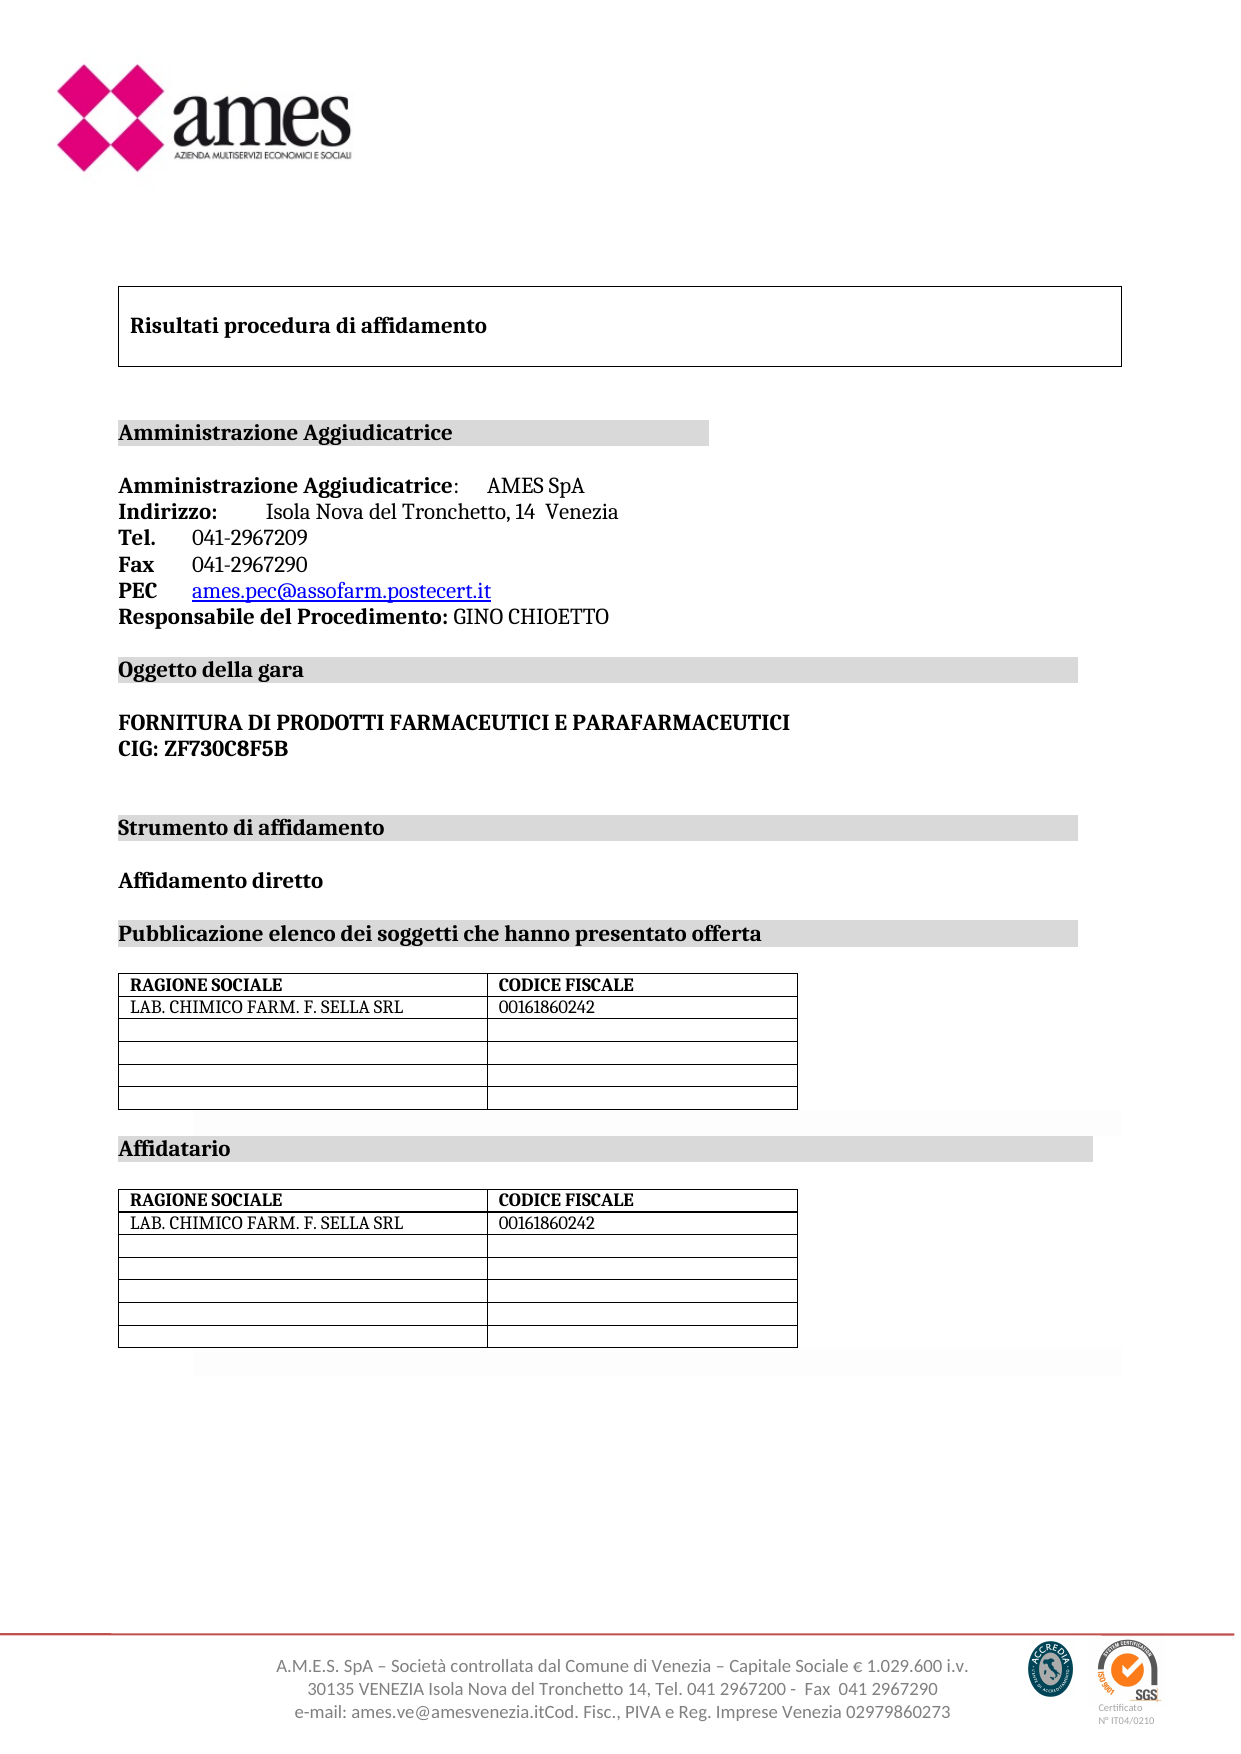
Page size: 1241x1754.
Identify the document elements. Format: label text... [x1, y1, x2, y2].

text CIG: ZF730C8F5B [118, 736, 1122, 762]
table_cell [119, 1326, 487, 1347]
table_cell [119, 1019, 487, 1041]
table_cell [488, 1019, 797, 1041]
text Amministrazione Aggiudicatrice [118, 420, 709, 446]
text Pubblicazione elenco dei soggetti che hanno presentato offerta [118, 920, 1078, 947]
text Affidamento diretto [118, 868, 1122, 894]
table_cell LAB. CHIMICO FARM. F. SELLA SRL [119, 1213, 487, 1234]
table_header Risultati procedura di affidamento [119, 287, 1121, 366]
table_header RAGIONE SOCIALE [119, 974, 487, 996]
table_cell [119, 1303, 487, 1324]
text Responsabile del Procedimento: GINO CHIOETTO [118, 604, 1122, 631]
text Affidatario [118, 1136, 1093, 1162]
table_cell [119, 1087, 487, 1109]
table_cell [119, 1042, 487, 1063]
picture [1026, 1639, 1074, 1699]
table_header CODICE FISCALE [488, 1190, 797, 1211]
table_cell [488, 1065, 797, 1086]
text Indirizzo: Isola Nova del Tronchetto, 14 Venezia [118, 499, 1122, 525]
text FORNITURA DI PRODOTTI FARMACEUTICI E PARAFARMACEUTICI [118, 709, 1122, 736]
text Amministrazione Aggiudicatrice: AMES SpA [118, 472, 1122, 499]
table_cell [119, 1065, 487, 1086]
picture [1089, 1636, 1166, 1709]
text PEC ames.pec@assofarm.postecert.it [118, 578, 1122, 604]
table_cell [119, 1235, 487, 1257]
text Oggetto della gara [118, 657, 1078, 683]
table_cell [488, 1280, 797, 1302]
text Fax 041-2967290 [118, 551, 1122, 578]
table_cell [488, 1303, 797, 1324]
table_cell [488, 1087, 797, 1109]
picture [31, 30, 394, 208]
table_cell [488, 1258, 797, 1279]
table_header RAGIONE SOCIALE [119, 1190, 487, 1211]
table_cell [119, 1258, 487, 1279]
table_cell [488, 1235, 797, 1257]
table_cell 00161860242 [488, 997, 797, 1018]
table_cell [488, 1326, 797, 1347]
table_cell [119, 1280, 487, 1302]
table_cell LAB. CHIMICO FARM. F. SELLA SRL [119, 997, 487, 1018]
table_cell [488, 1042, 797, 1063]
table_header CODICE FISCALE [488, 974, 797, 996]
text Strumento di affidamento [118, 815, 1078, 841]
table_cell 00161860242 [488, 1213, 797, 1234]
text Tel. 041-2967209 [118, 525, 1122, 551]
